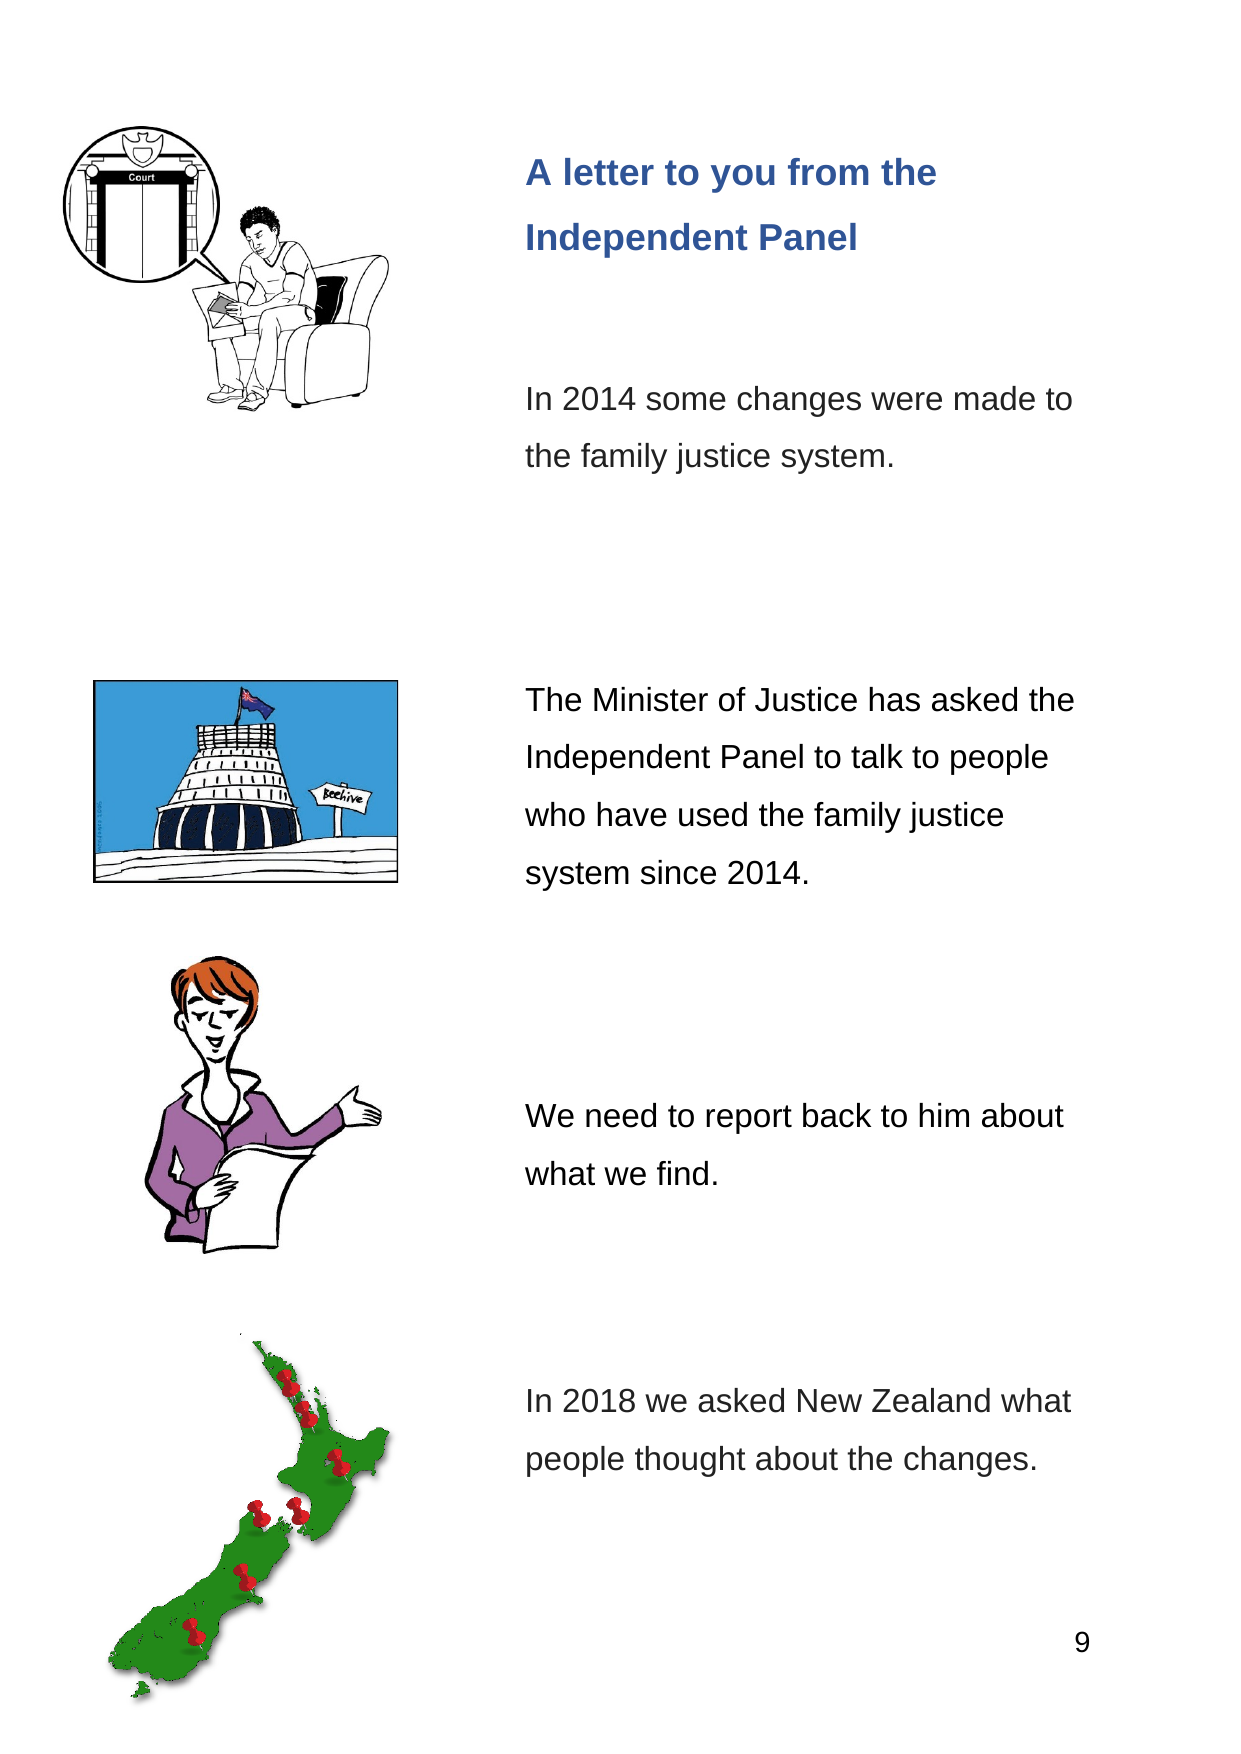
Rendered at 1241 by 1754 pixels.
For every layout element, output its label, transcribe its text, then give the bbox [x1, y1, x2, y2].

text A letter to you from the Independent Panel [525, 150, 1090, 258]
picture [58, 122, 391, 414]
picture [91, 1303, 408, 1751]
text We need to report back to him about what we find. [525, 1096, 1090, 1192]
text The Minister of Justice has asked the Independent Panel to talk to people who have used the family justice system since 2014. [525, 680, 1090, 891]
list In 2014 some changes were made to the family justice system. [525, 379, 1090, 475]
picture [144, 956, 382, 1254]
picture [93, 680, 399, 883]
list In 2018 we asked New Zealand what people thought about the changes. [525, 1381, 1090, 1477]
